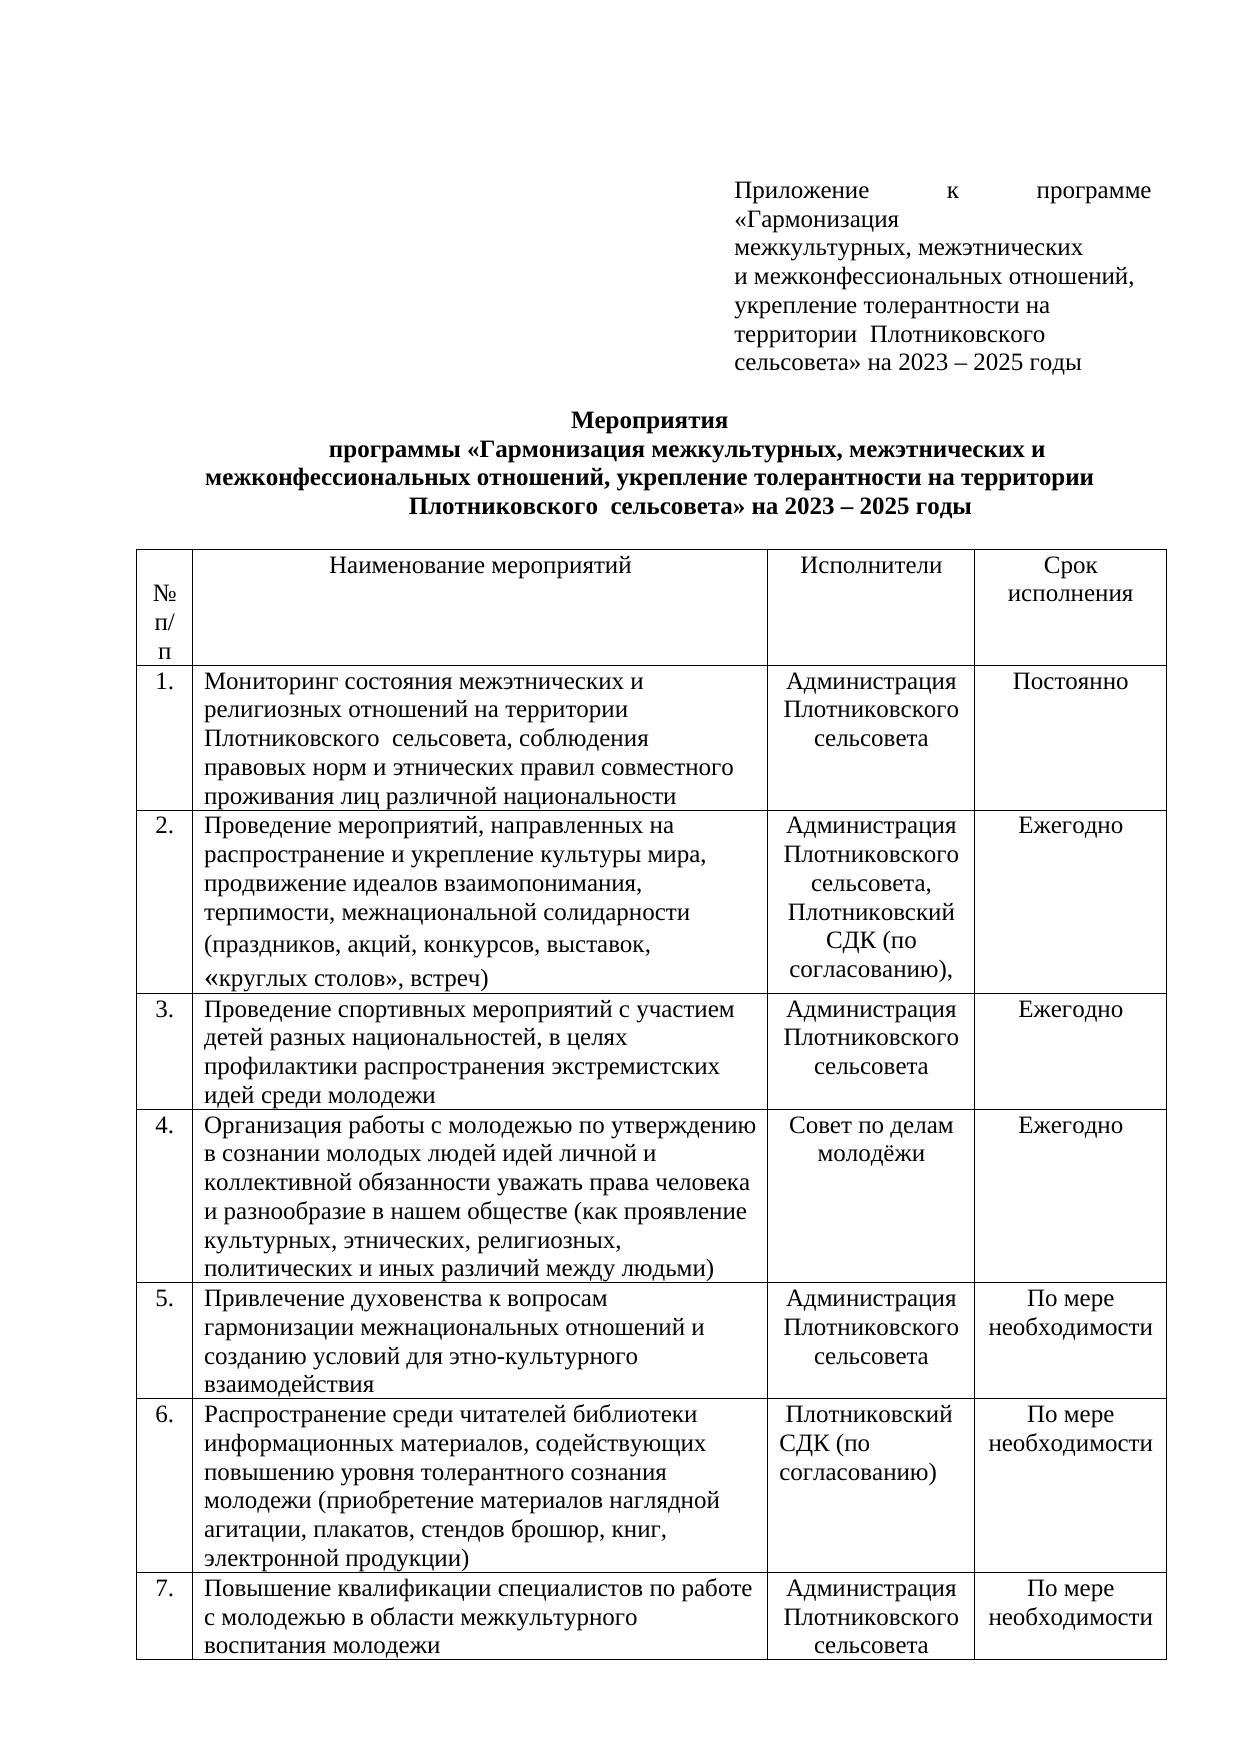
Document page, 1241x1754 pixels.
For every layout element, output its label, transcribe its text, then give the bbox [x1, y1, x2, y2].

table_cell 1. [137, 666, 192, 809]
table_cell Мониторинг состояния межэтнических и религиозных отношений на территории Плотниковского сельсовета, соблюдения правовых норм и этнических правил совместного проживания лиц различной национальности [193, 666, 767, 809]
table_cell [975, 1573, 1166, 1659]
text Мероприятия [148, 405, 1152, 434]
table_cell Администрация Плотниковского сельсовета [768, 1283, 974, 1398]
table_cell Ежегодно [975, 1110, 1166, 1282]
table_cell 6. [137, 1399, 192, 1572]
table_header Наименование мероприятий [193, 550, 767, 665]
table_cell Повышение квалификации специалистов по работе с молодежью в области межкультурного воспитания молодежи [193, 1573, 767, 1659]
table_cell 5. [137, 1283, 192, 1398]
text программы «Гармонизация межкультурных, межэтнических и межконфессиональных отношений, укрепление толерантности на территории [148, 434, 1152, 491]
table_cell По мере необходимости [975, 1283, 1166, 1398]
text Плотниковского сельсовета» на 2023 – 2025 годы [148, 491, 1152, 520]
table_header № п/п [137, 550, 192, 665]
text территории Плотниковского [734, 319, 1152, 347]
text и межконфессиональных отношений, [734, 261, 1152, 290]
table_cell Постоянно [975, 666, 1166, 809]
table_cell Ежегодно [975, 811, 1166, 993]
table_cell Ежегодно [975, 994, 1166, 1109]
table_cell Плотниковский СДК (по согласованию) [768, 1399, 974, 1572]
table_cell Совет по делам молодёжи [768, 1110, 974, 1282]
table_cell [768, 1573, 974, 1659]
table_cell Привлечение духовенства к вопросам гармонизации межнациональных отношений и созданию условий для этно-культурного взаимодействия [193, 1283, 767, 1398]
table_header Исполнители [768, 550, 974, 665]
table_cell 3. [137, 994, 192, 1109]
table_header Срок исполнения [975, 550, 1166, 665]
text Приложение к программе «Гармонизация [734, 175, 1152, 232]
table_cell Администрация Плотниковского сельсовета [768, 666, 974, 809]
text межкультурных, межэтнических [734, 232, 1152, 261]
table_cell 2. [137, 811, 192, 993]
table_cell 4. [137, 1110, 192, 1282]
table_cell Администрация Плотниковского сельсовета [768, 994, 974, 1109]
text сельсовета» на 2023 – 2025 годы [734, 347, 1152, 376]
table_cell Проведение спортивных мероприятий с участием детей разных национальностей, в целях профилактики распространения экстремистских идей среди молодежи [193, 994, 767, 1109]
table_cell Организация работы с молодежью по утверждению в сознании молодых людей идей личной и коллективной обязанности уважать права человека и разнообразие в нашем обществе (как проявление культурных, этнических, религиозных, политических и иных различий между людьми) [193, 1110, 767, 1282]
table_cell Администрация Плотниковского сельсовета, Плотниковский СДК (по согласованию), [768, 811, 974, 993]
text укрепление толерантности на [734, 290, 1152, 319]
table_cell Проведение мероприятий, направленных на распространение и укрепление культуры мира, продвижение идеалов взаимопонимания, терпимости, межнациональной солидарности (праздников, акций, конкурсов, выставок, «круглых столов», встреч) [193, 811, 767, 993]
table_cell 7. [137, 1573, 192, 1659]
table_cell Распространение среди читателей библиотеки информационных материалов, содействующих повышению уровня толерантного сознания молодежи (приобретение материалов наглядной агитации, плакатов, стендов брошюр, книг, электронной продукции) [193, 1399, 767, 1572]
table_cell По мере необходимости [975, 1399, 1166, 1572]
